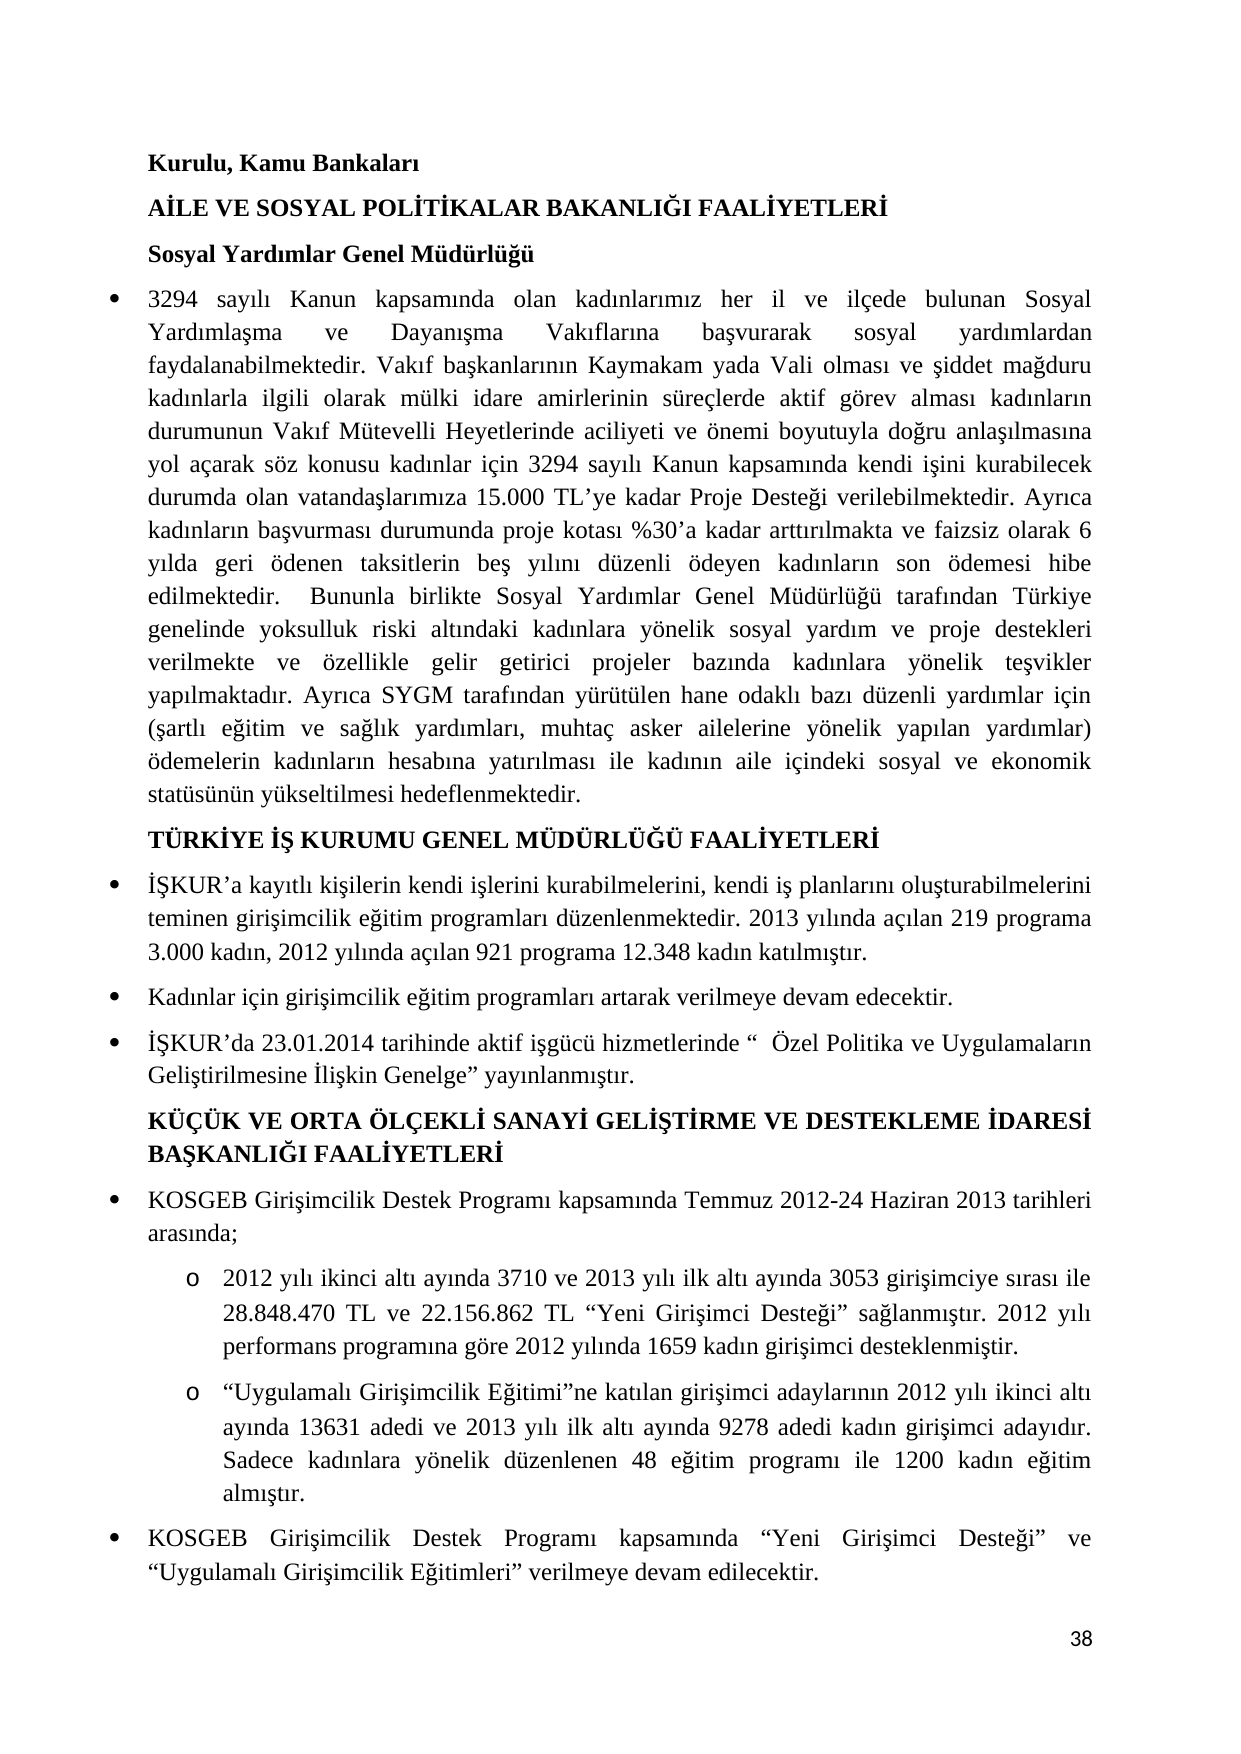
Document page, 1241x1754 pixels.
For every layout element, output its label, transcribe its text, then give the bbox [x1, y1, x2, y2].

list İŞKUR’da 23.01.2014 tarihinde aktif işgücü hizmetlerinde “ Özel Politika ve Uygulamaların Geliştirilmesine İlişkin Genelge” yayınlanmıştır. [110, 1028, 1093, 1089]
list “Uygulamalı Girişimcilik Eğitimi”ne katılan girişimci adaylarının 2012 yılı ikinci altı ayında 13631 adedi ve 2013 yılı ilk altı ayında 9278 adedi kadın girişimci adayıdır. Sadece kadınlara yönelik düzenlenen 48 eğitim programı ile 1200 kadın eğitim almıştır. [185, 1377, 1093, 1507]
text AİLE VE SOSYAL POLİTİKALAR BAKANLIĞI FAALİYETLERİ [148, 193, 1093, 222]
text KÜÇÜK VE ORTA ÖLÇEKLİ SANAYİ GELİŞTİRME VE DESTEKLEME İDARESİ BAŞKANLIĞI FAALİYETLERİ [148, 1106, 1093, 1168]
list Kadınlar için girişimcilik eğitim programları artarak verilmeye devam edecektir. [110, 982, 1093, 1011]
list 3294 sayılı Kanun kapsamında olan kadınlarımız her il ve ilçede bulunan Sosyal Yardımlaşma ve Dayanışma Vakıflarına başvurarak sosyal yardımlardan faydalanabilmektedir. Vakıf başkanlarının Kaymakam yada Vali olması ve şiddet mağduru kadınlarla ilgili olarak mülki idare amirlerinin süreçlerde aktif görev alması kadınların durumunun Vakıf Mütevelli Heyetlerinde aciliyeti ve önemi boyutuyla doğru anlaşılmasına yol açarak söz konusu kadınlar için 3294 sayılı Kanun kapsamında kendi işini kurabilecek durumda olan vatandaşlarımıza 15.000 TL’ye kadar Proje Desteği verilebilmektedir. Ayrıca kadınların başvurması durumunda proje kotası %30’a kadar arttırılmakta ve faizsiz olarak 6 yılda geri ödenen taksitlerin beş yılını düzenli ödeyen kadınların son ödemesi hibe edilmektedir. Bununla birlikte Sosyal Yardımlar Genel Müdürlüğü tarafından Türkiye genelinde yoksulluk riski altındaki kadınlara yönelik sosyal yardım ve proje destekleri verilmekte ve özellikle gelir getirici projeler bazında kadınlara yönelik teşvikler yapılmaktadır. Ayrıca SYGM tarafından yürütülen hane odaklı bazı düzenli yardımlar için (şartlı eğitim ve sağlık yardımları, muhtaç asker ailelerine yönelik yapılan yardımlar) ödemelerin kadınların hesabına yatırılması ile kadının aile içindeki sosyal ve ekonomik statüsünün yükseltilmesi hedeflenmektedir. [110, 284, 1093, 808]
list KOSGEB Girişimcilik Destek Programı kapsamında “Yeni Girişimci Desteği” ve “Uygulamalı Girişimcilik Eğitimleri” verilmeye devam edilecektir. [110, 1523, 1093, 1585]
text Kurulu, Kamu Bankaları [148, 148, 1093, 176]
list İŞKUR’a kayıtlı kişilerin kendi işlerini kurabilmelerini, kendi iş planlarını oluşturabilmelerini teminen girişimcilik eğitim programları düzenlenmektedir. 2013 yılında açılan 219 programa 3.000 kadın, 2012 yılında açılan 921 programa 12.348 kadın katılmıştır. [110, 871, 1093, 965]
text TÜRKİYE İŞ KURUMU GENEL MÜDÜRLÜĞÜ FAALİYETLERİ [148, 825, 1093, 854]
list 2012 yılı ikinci altı ayında 3710 ve 2013 yılı ilk altı ayında 3053 girişimciye sırası ile 28.848.470 TL ve 22.156.862 TL “Yeni Girişimci Desteği” sağlanmıştır. 2012 yılı performans programına göre 2012 yılında 1659 kadın girişimci desteklenmiştir. [185, 1263, 1093, 1360]
text Sosyal Yardımlar Genel Müdürlüğü [148, 239, 1093, 267]
list KOSGEB Girişimcilik Destek Programı kapsamında Temmuz 2012-24 Haziran 2013 tarihleri arasında; [110, 1185, 1093, 1246]
